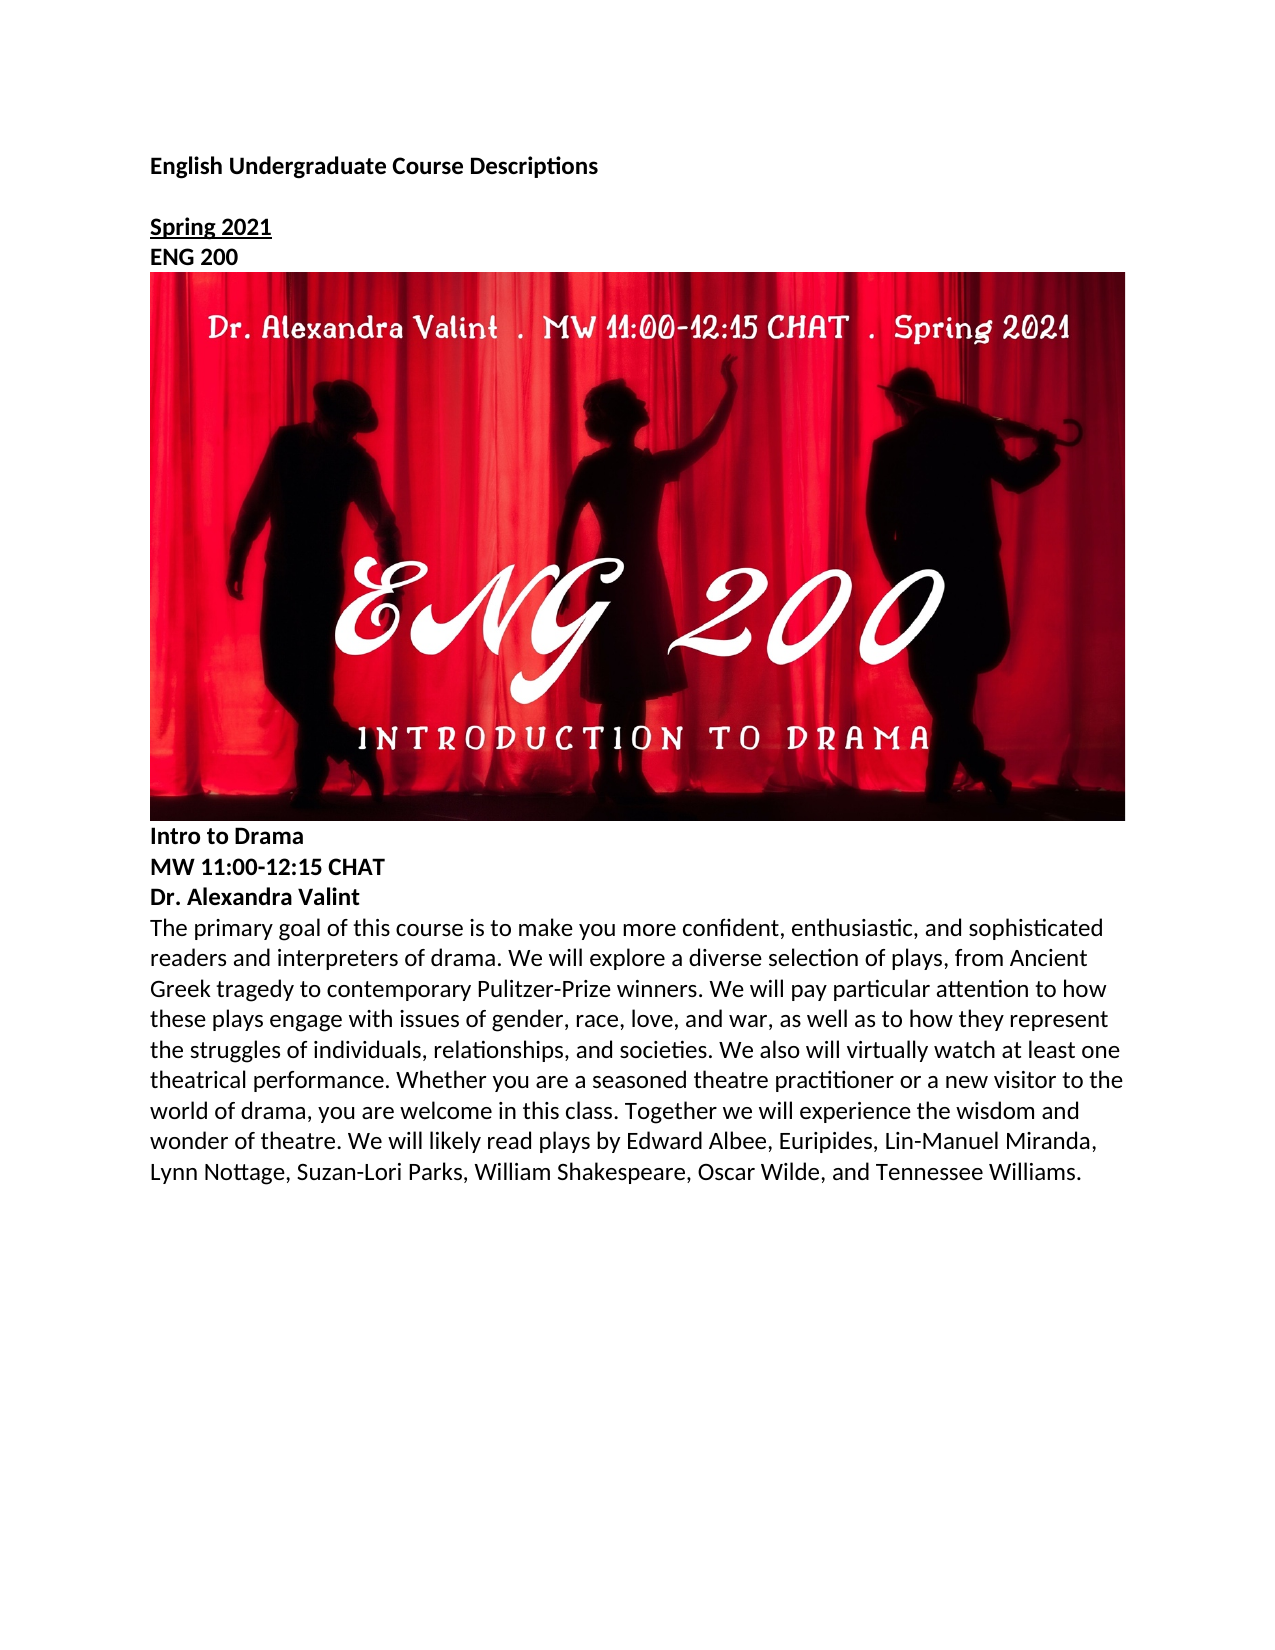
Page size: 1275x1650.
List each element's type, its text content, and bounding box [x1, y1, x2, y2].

picture [150, 272, 1125, 821]
text Intro to Drama [150, 821, 1125, 851]
text MW 11:00-12:15 CHAT [150, 851, 1125, 881]
text ENG 200 [150, 242, 1125, 272]
text English Undergraduate Course Descriptions [150, 150, 1125, 181]
text Spring 2021 [150, 211, 1125, 242]
text Dr. Alexandra Valint [150, 881, 1125, 912]
text The primary goal of this course is to make you more confident, enthusiastic, and sophisticated readers and interpreters of drama. We will explore a diverse selection of plays, from Ancient Greek tragedy to contemporary Pulitzer-Prize winners. We will pay particular attention to how these plays engage with issues of gender, race, love, and war, as well as to how they represent the struggles of individuals, relationships, and societies. We also will virtually watch at least one theatrical performance. Whether you are a seasoned theatre practitioner or a new visitor to the world of drama, you are welcome in this class. Together we will experience the wisdom and wonder of theatre. We will likely read plays by Edward Albee, Euripides, Lin-Manuel Miranda, Lynn Nottage, Suzan-Lori Parks, William Shakespeare, Oscar Wilde, and Tennessee Williams. [150, 912, 1125, 1186]
